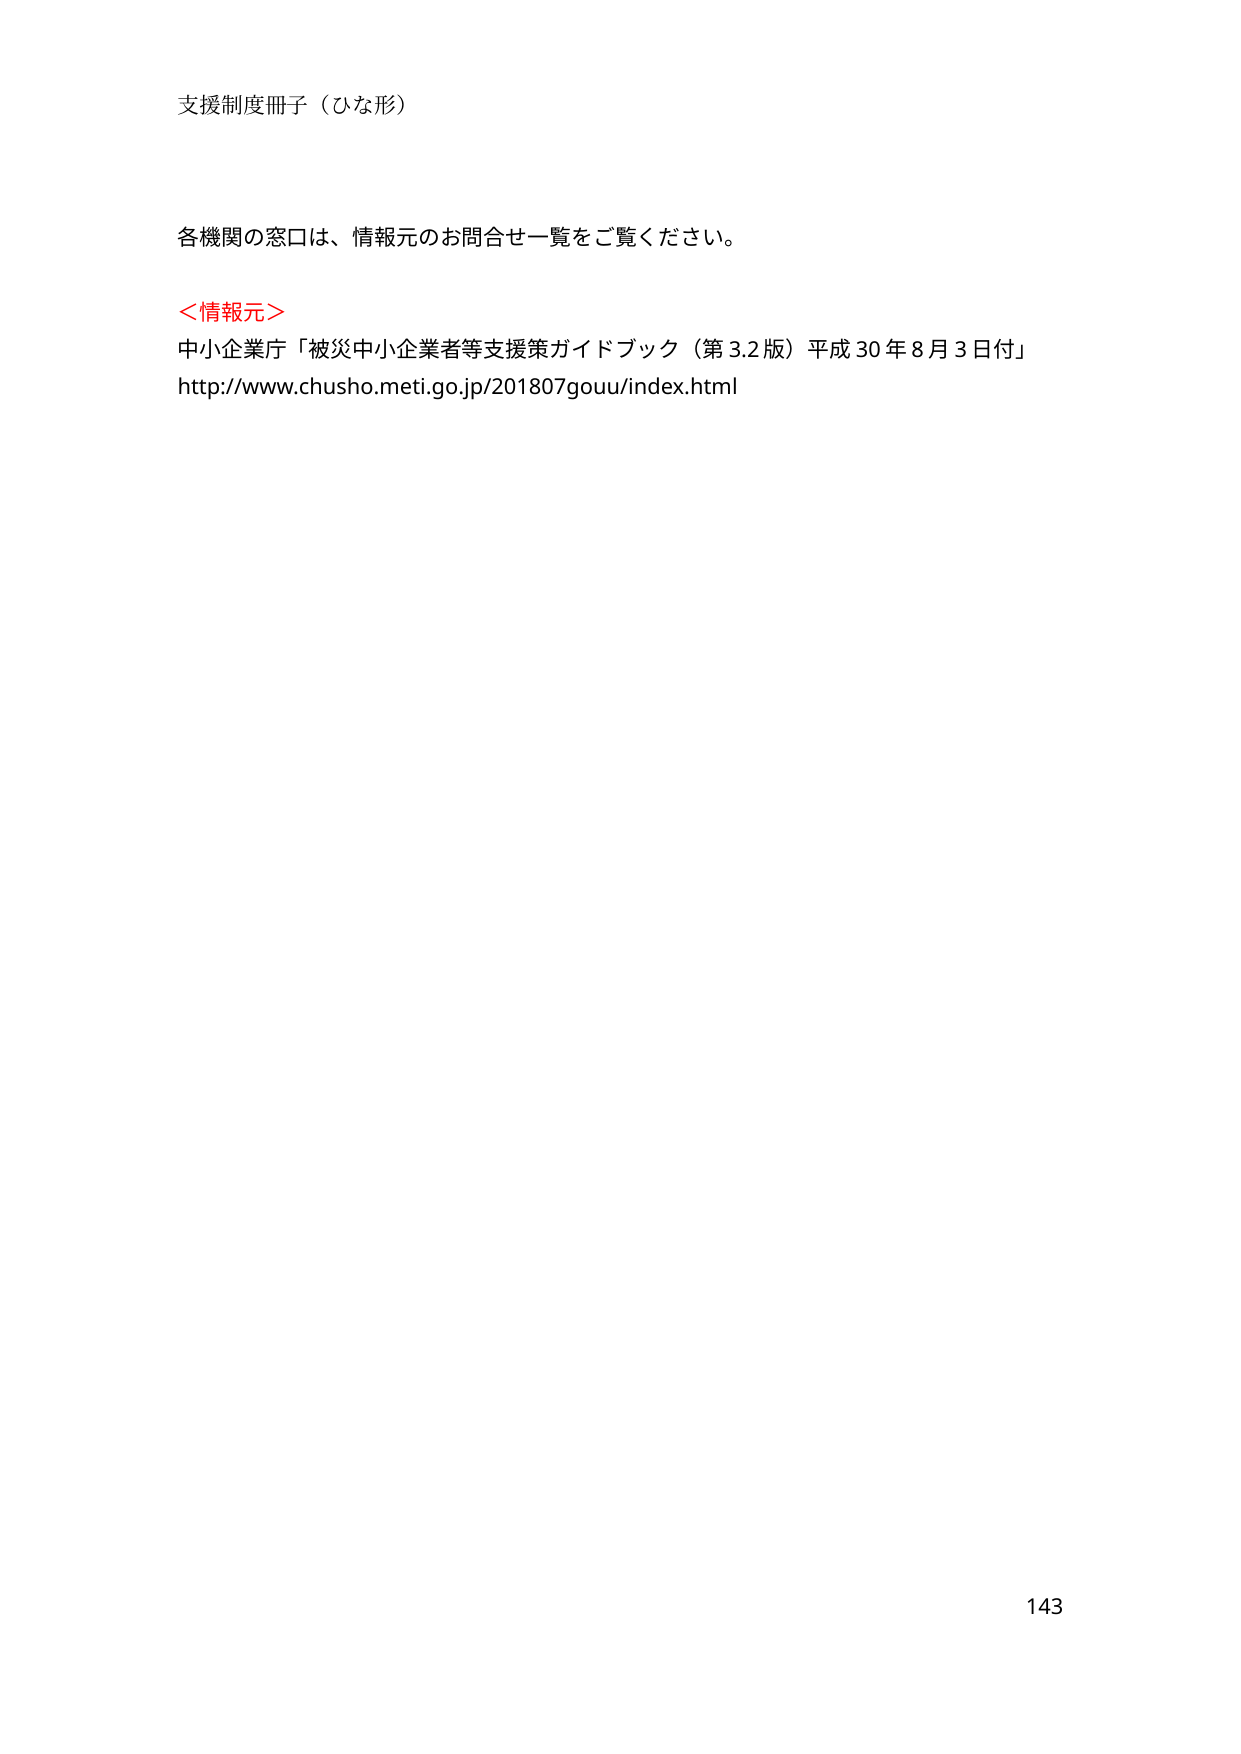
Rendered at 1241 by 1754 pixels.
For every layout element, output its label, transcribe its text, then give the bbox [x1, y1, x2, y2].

text http://www.chusho.meti.go.jp/201807gouu/index.html [177, 367, 1063, 404]
text 各機関の窓口は、情報元のお問合せ一覧をご覧ください。 [177, 217, 1063, 254]
text 中小企業庁「被災中小企業者等支援策ガイドブック（第3.2版）平成30年8月3日付」 [177, 329, 1063, 367]
text ＜情報元＞ [177, 292, 1063, 329]
